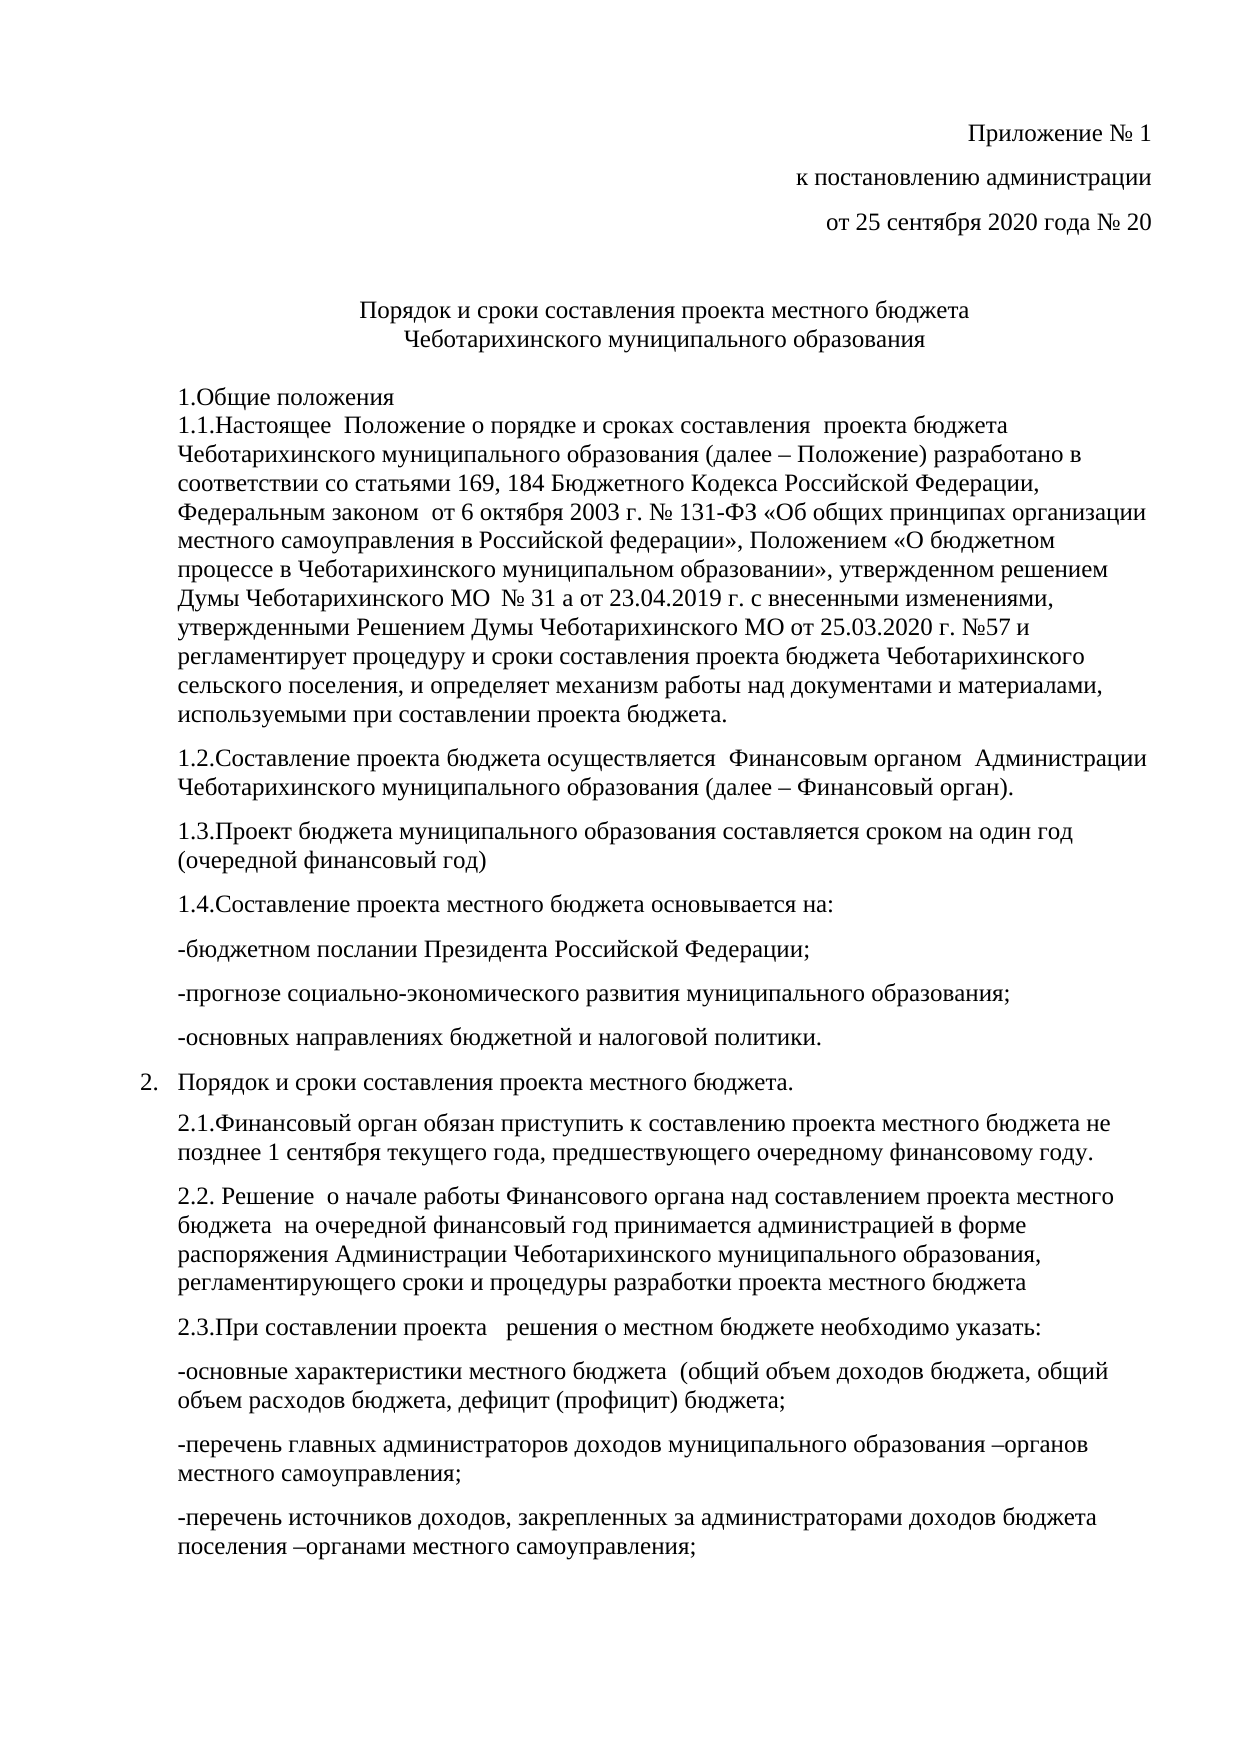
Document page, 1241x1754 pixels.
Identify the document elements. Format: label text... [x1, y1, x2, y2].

text 1.3.Проект бюджета муниципального образования составляется сроком на один год (очередной финансовый год) [177, 816, 1152, 874]
text 1.Общие положения [177, 382, 1152, 411]
text Приложение № 1 [177, 118, 1152, 147]
text Порядок и сроки составления проекта местного бюджета [177, 296, 1152, 324]
text Чеботарихинского муниципального образования [177, 324, 1152, 353]
text 2.2. Решение о начале работы Финансового органа над составлением проекта местного бюджета на очередной финансовый год принимается администрацией в форме распоряжения Администрации Чеботарихинского муниципального образования, регламентирующего сроки и процедуры разработки проекта местного бюджета [177, 1181, 1152, 1296]
text 1.4.Составление проекта местного бюджета основывается на: [177, 889, 1152, 918]
text к постановлению администрации [177, 162, 1152, 191]
text -бюджетном послании Президента Российской Федерации; [177, 934, 1152, 962]
text 1.2.Составление проекта бюджета осуществляется Финансовым органом Администрации Чеботарихинского муниципального образования (далее – Финансовый орган). [177, 743, 1152, 801]
text -основных направлениях бюджетной и налоговой политики. [177, 1022, 1152, 1051]
text от 25 сентября 2020 года № 20 [177, 207, 1152, 236]
text -прогнозе социально-экономического развития муниципального образования; [177, 978, 1152, 1007]
text -перечень источников доходов, закрепленных за администраторами доходов бюджета поселения –органами местного самоуправления; [177, 1502, 1152, 1560]
text 1.1.Настоящее Положение о порядке и сроках составления проекта бюджета Чеботарихинского муниципального образования (далее – Положение) разработано в соответствии со статьями 169, 184 Бюджетного Кодекса Российской Федерации, Федеральным законом от 6 октября 2003 г. № 131-ФЗ «Об общих принципах организации местного самоуправления в Российской федерации», Положением «О бюджетном процессе в Чеботарихинского муниципальном образовании», утвержденном решением Думы Чеботарихинского МО № 31 а от 23.04.2019 г. с внесенными изменениями, утвержденными Решением Думы Чеботарихинского МО от 25.03.2020 г. №57 и регламентирует процедуру и сроки составления проекта бюджета Чеботарихинского сельского поселения, и определяет механизм работы над документами и материалами, используемыми при составлении проекта бюджета. [177, 411, 1152, 727]
text 2.1.Финансовый орган обязан приступить к составлению проекта местного бюджета не позднее 1 сентября текущего года, предшествующего очередному финансовому году. [177, 1108, 1152, 1166]
text 2.3.При составлении проекта решения о местном бюджете необходимо указать: [177, 1312, 1152, 1341]
text -основные характеристики местного бюджета (общий объем доходов бюджета, общий объем расходов бюджета, дефицит (профицит) бюджета; [177, 1356, 1152, 1414]
list Порядок и сроки составления проекта местного бюджета. [140, 1067, 1152, 1096]
text -перечень главных администраторов доходов муниципального образования –органов местного самоуправления; [177, 1429, 1152, 1487]
